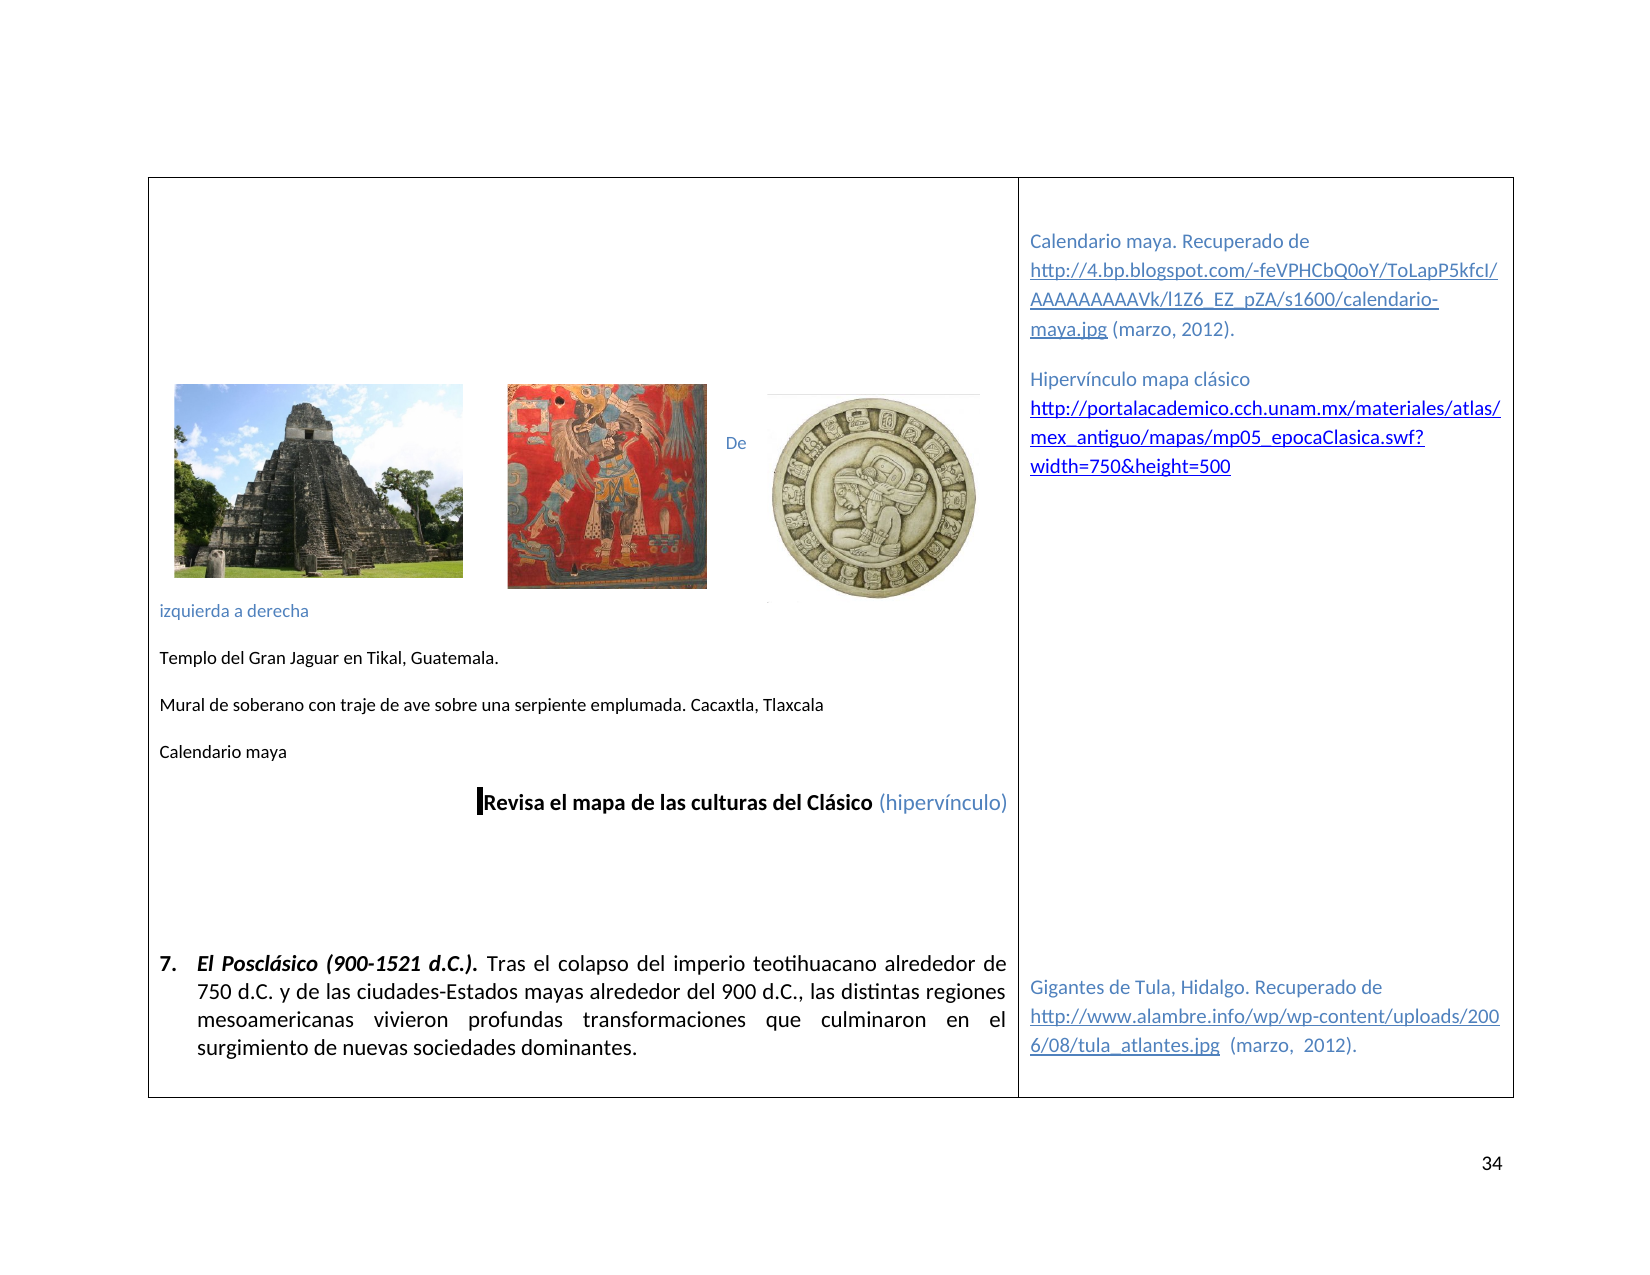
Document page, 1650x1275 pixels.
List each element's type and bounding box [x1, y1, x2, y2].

picture [174, 384, 463, 578]
table_cell [149, 178, 1018, 1097]
table_cell [1019, 178, 1513, 1097]
picture [767, 394, 980, 603]
